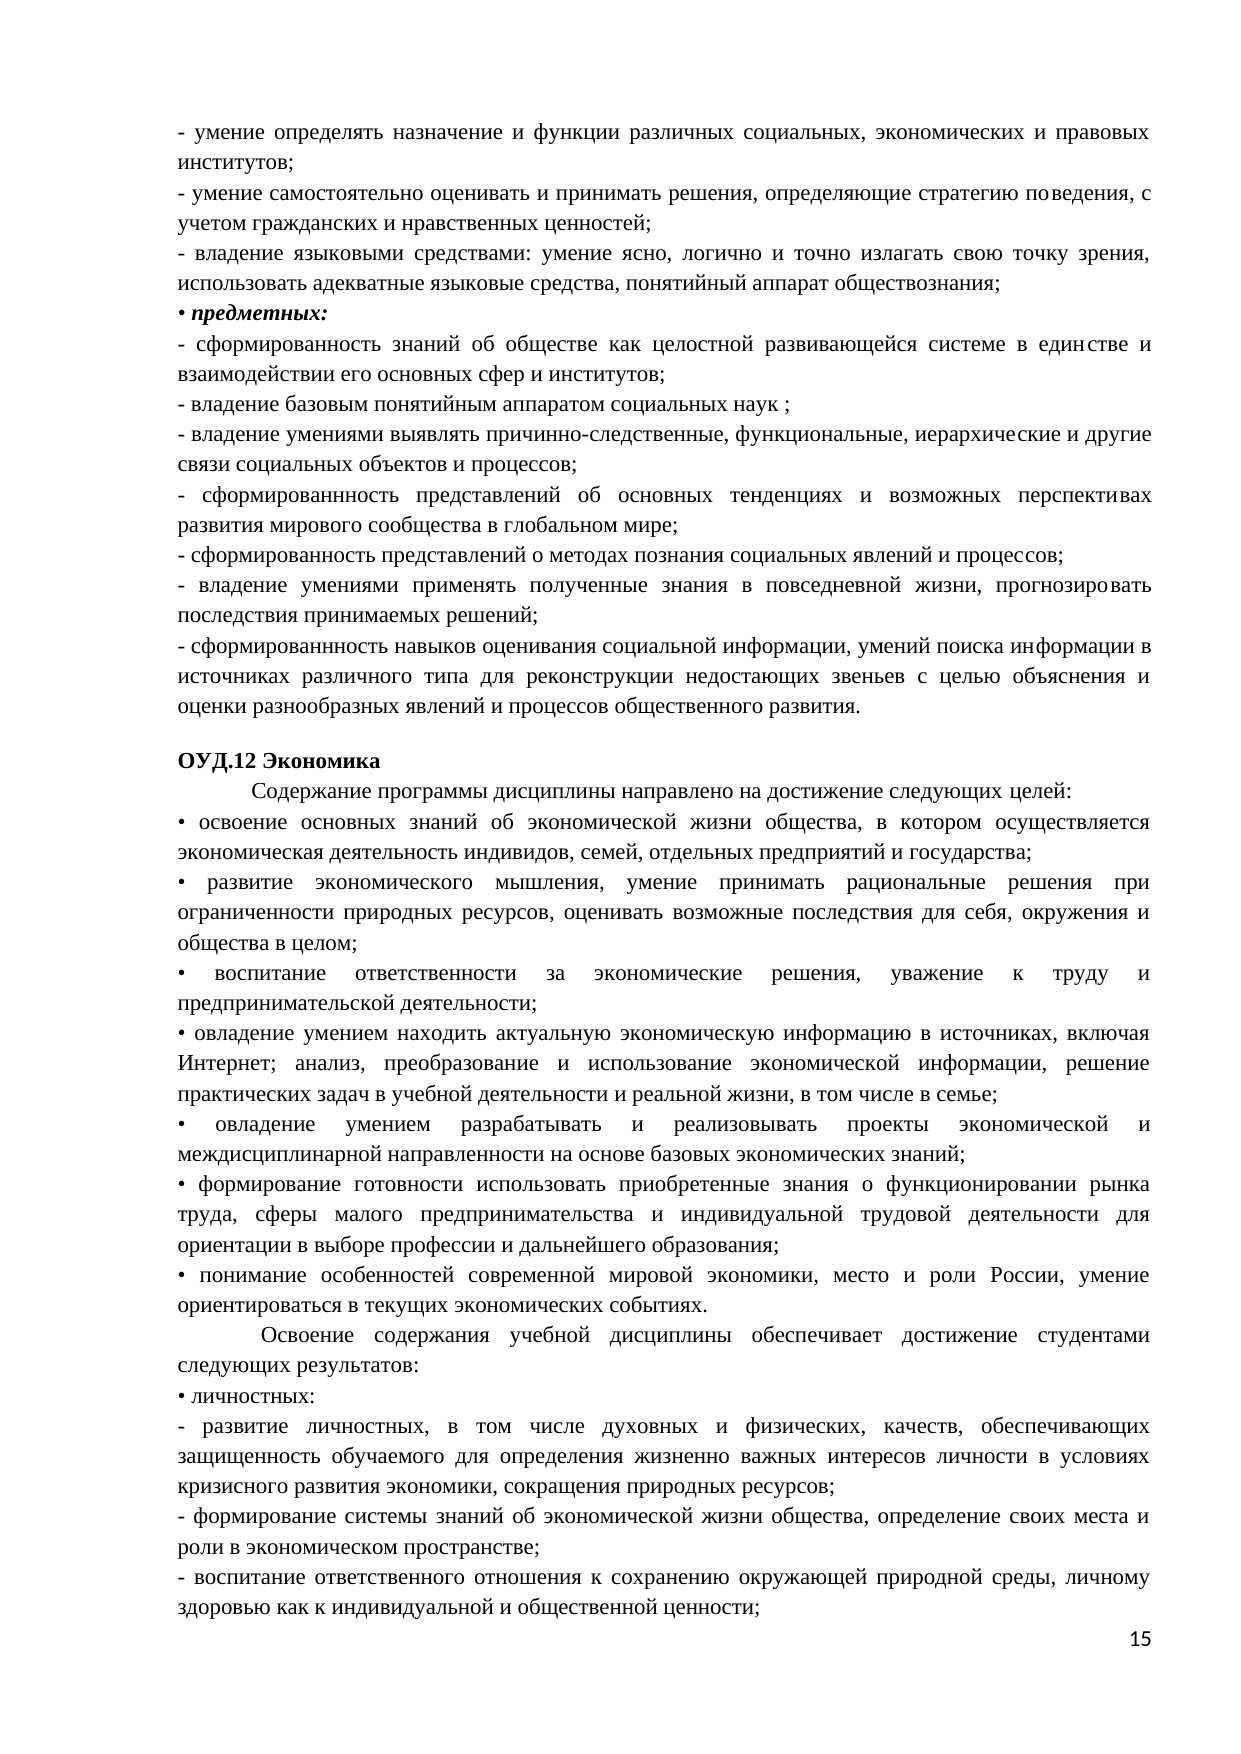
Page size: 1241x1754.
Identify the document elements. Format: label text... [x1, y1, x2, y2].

text • личностных: [177, 1382, 1152, 1408]
text • формирование готовности использовать приобретенные знания о функционировании рынка труда, сферы малого предпринимательства и индивидуальной трудовой деятельности для ориентации в выборе профессии и дальнейшего образования; [177, 1170, 1152, 1257]
text - воспитание ответственного отношения к сохранению окружающей природной среды, личному здоровью как к индивидуальной и общественной ценности; [177, 1563, 1152, 1619]
text - развитие личностных, в том числе духовных и физических, качеств, обеспечивающих защищенность обучаемого для определения жизненно важных интересов личности в условиях кризисного развития экономики, сокращения природных ресурсов; [177, 1412, 1152, 1499]
text - владение умениями применять полученные знания в повседневной жизни, прогнозировать последствия принимаемых решений; [177, 571, 1152, 628]
text - владение языковыми средствами: умение ясно, логично и точно излагать свою точку зрения, использовать адекватные языковые средства, понятийный аппарат обществознания; [177, 239, 1152, 296]
text - сформированность представлений о методах познания социальных явлений и процессов; [177, 541, 1152, 567]
text - сформированность знаний об обществе как целостной развивающейся системе в единстве и взаимодействии его основных сфер и институтов; [177, 329, 1152, 386]
text - умение самостоятельно оценивать и принимать решения, определяющие стратегию поведения, с учетом гражданских и нравственных ценностей; [177, 178, 1152, 235]
text ОУД.12 Экономика [177, 747, 1152, 774]
text - владение базовым понятийным аппаратом социальных наук ; [177, 390, 1152, 416]
text • овладение умением находить актуальную экономическую информацию в источниках, включая Интернет; анализ, преобразование и использование экономической информации, решение практических задач в учебной деятельности и реальной жизни, в том числе в семье; [177, 1019, 1152, 1106]
text • развитие экономического мышления, умение принимать рациональные решения при ограниченности природных ресурсов, оценивать возможные последствия для себя, окружения и общества в целом; [177, 868, 1152, 955]
text • понимание особенностей современной мировой экономики, место и роли России, умение ориентироваться в текущих экономических событиях. [177, 1261, 1152, 1317]
text • предметных: [177, 299, 1152, 326]
text - умение определять назначение и функции различных социальных, экономических и правовых институтов; [177, 118, 1152, 175]
text • овладение умением разрабатывать и реализовывать проекты экономической и междисциплинарной направленности на основе базовых экономических знаний; [177, 1110, 1152, 1166]
text - сформированнность представлений об основных тенденциях и возможных перспективах развития мирового сообщества в глобальном мире; [177, 481, 1152, 537]
text Освоение содержания учебной дисциплины обеспечивает достижение студентами следующих результатов: [177, 1321, 1152, 1378]
text Содержание программы дисциплины направлено на достижение следующих целей: [177, 777, 1152, 804]
text • воспитание ответственности за экономические решения, уважение к труду и предпринимательской деятельности; [177, 959, 1152, 1015]
text • освоение основных знаний об экономической жизни общества, в котором осуществляется экономическая деятельность индивидов, семей, отдельных предприятий и государства; [177, 808, 1152, 864]
text - владение умениями выявлять причинно-следственные, функциональные, иерархические и другие связи социальных объектов и процессов; [177, 420, 1152, 477]
text - сформированнность навыков оценивания социальной информации, умений поиска информации в источниках различного типа для реконструкции недостающих звеньев с целью объяснения и оценки разнообразных явлений и процессов общественного развития. [177, 632, 1152, 718]
text - формирование системы знаний об экономической жизни общества, определение своих места и роли в экономическом пространстве; [177, 1502, 1152, 1559]
